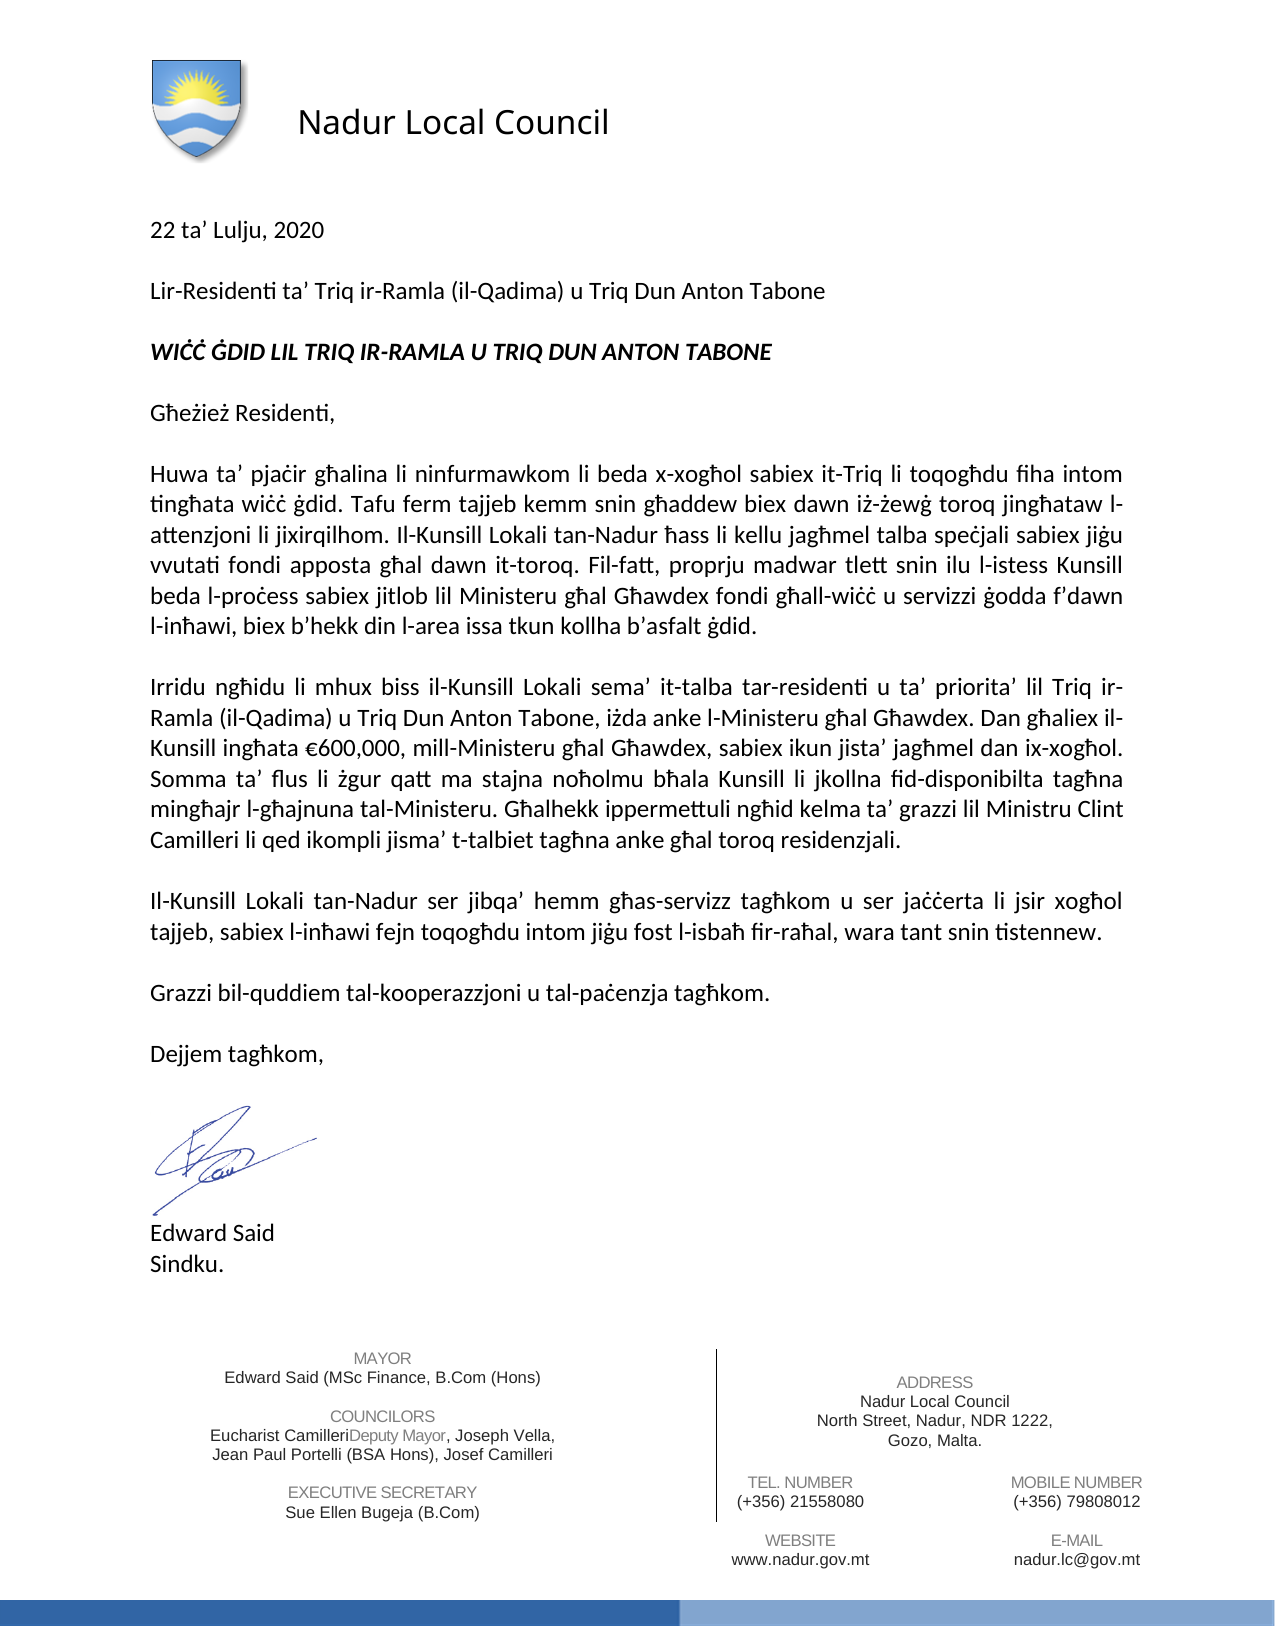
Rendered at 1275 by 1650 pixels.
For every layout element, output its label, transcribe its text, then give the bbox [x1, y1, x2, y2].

text Dejjem tagħkom, [150, 1038, 1125, 1068]
text Il-Kunsill Lokali tan-Nadur ser jibqa’ hemm għas-servizz tagħkom u ser jaċċerta li jsir xogħol tajjeb, sabiex l-inħawi fejn toqogħdu intom jiġu fost l-isbaħ fir-raħal, wara tant snin tistennew. [150, 885, 1125, 946]
text Huwa ta’ pjaċir għalina li ninfurmawkom li beda x-xogħol sabiex it-Triq li toqogħdu fiha intom tingħata wiċċ ġdid. Tafu ferm tajjeb kemm snin għaddew biex dawn iż-żewġ toroq jingħataw l-attenzjoni li jixirqilhom. Il-Kunsill Lokali tan-Nadur ħass li kellu jagħmel talba speċjali sabiex jiġu vvutati fondi apposta għal dawn it-toroq. Fil-fatt, proprju madwar tlett snin ilu l-istess Kunsill beda l-proċess sabiex jitlob lil Ministeru għal Għawdex fondi għall-wiċċ u servizzi ġodda f’dawn l-inħawi, biex b’hekk din l-area issa tkun kollha b’asfalt ġdid. [150, 458, 1125, 641]
text Grazzi bil-quddiem tal-kooperazzjoni u tal-paċenzja tagħkom. [150, 977, 1125, 1007]
text Irridu ngħidu li mhux biss il-Kunsill Lokali sema’ it-talba tar-residenti u ta’ priorita’ lil Triq ir-Ramla (il-Qadima) u Triq Dun Anton Tabone, iżda anke l-Ministeru għal Għawdex. Dan għaliex il-Kunsill ingħata €600,000, mill-Ministeru għal Għawdex, sabiex ikun jista’ jagħmel dan ix-xogħol. Somma ta’ flus li żgur qatt ma stajna noħolmu bħala Kunsill li jkollna fid-disponibilta tagħna mingħajr l-għajnuna tal-Ministeru. Għalhekk ippermettuli ngħid kelma ta’ grazzi lil Ministru Clint Camilleri li qed ikompli jisma’ t-talbiet tagħna anke għal toroq residenzjali. [150, 672, 1125, 855]
text WIĊĊ ĠDID LIL TRIQ IR-RAMLA U TRIQ DUN ANTON TABONE [150, 336, 1125, 366]
picture [0, 1600, 1275, 1626]
text 22 ta’ Lulju, 2020 [150, 214, 1125, 244]
text Lir-Residenti ta’ Triq ir-Ramla (il-Qadima) u Triq Dun Anton Tabone [150, 275, 1125, 305]
text Għeżież Residenti, [150, 397, 1125, 427]
picture [148, 58, 249, 162]
text Sindku. [150, 1248, 1125, 1279]
picture [150, 1098, 321, 1218]
text Edward Said [150, 1218, 1125, 1248]
